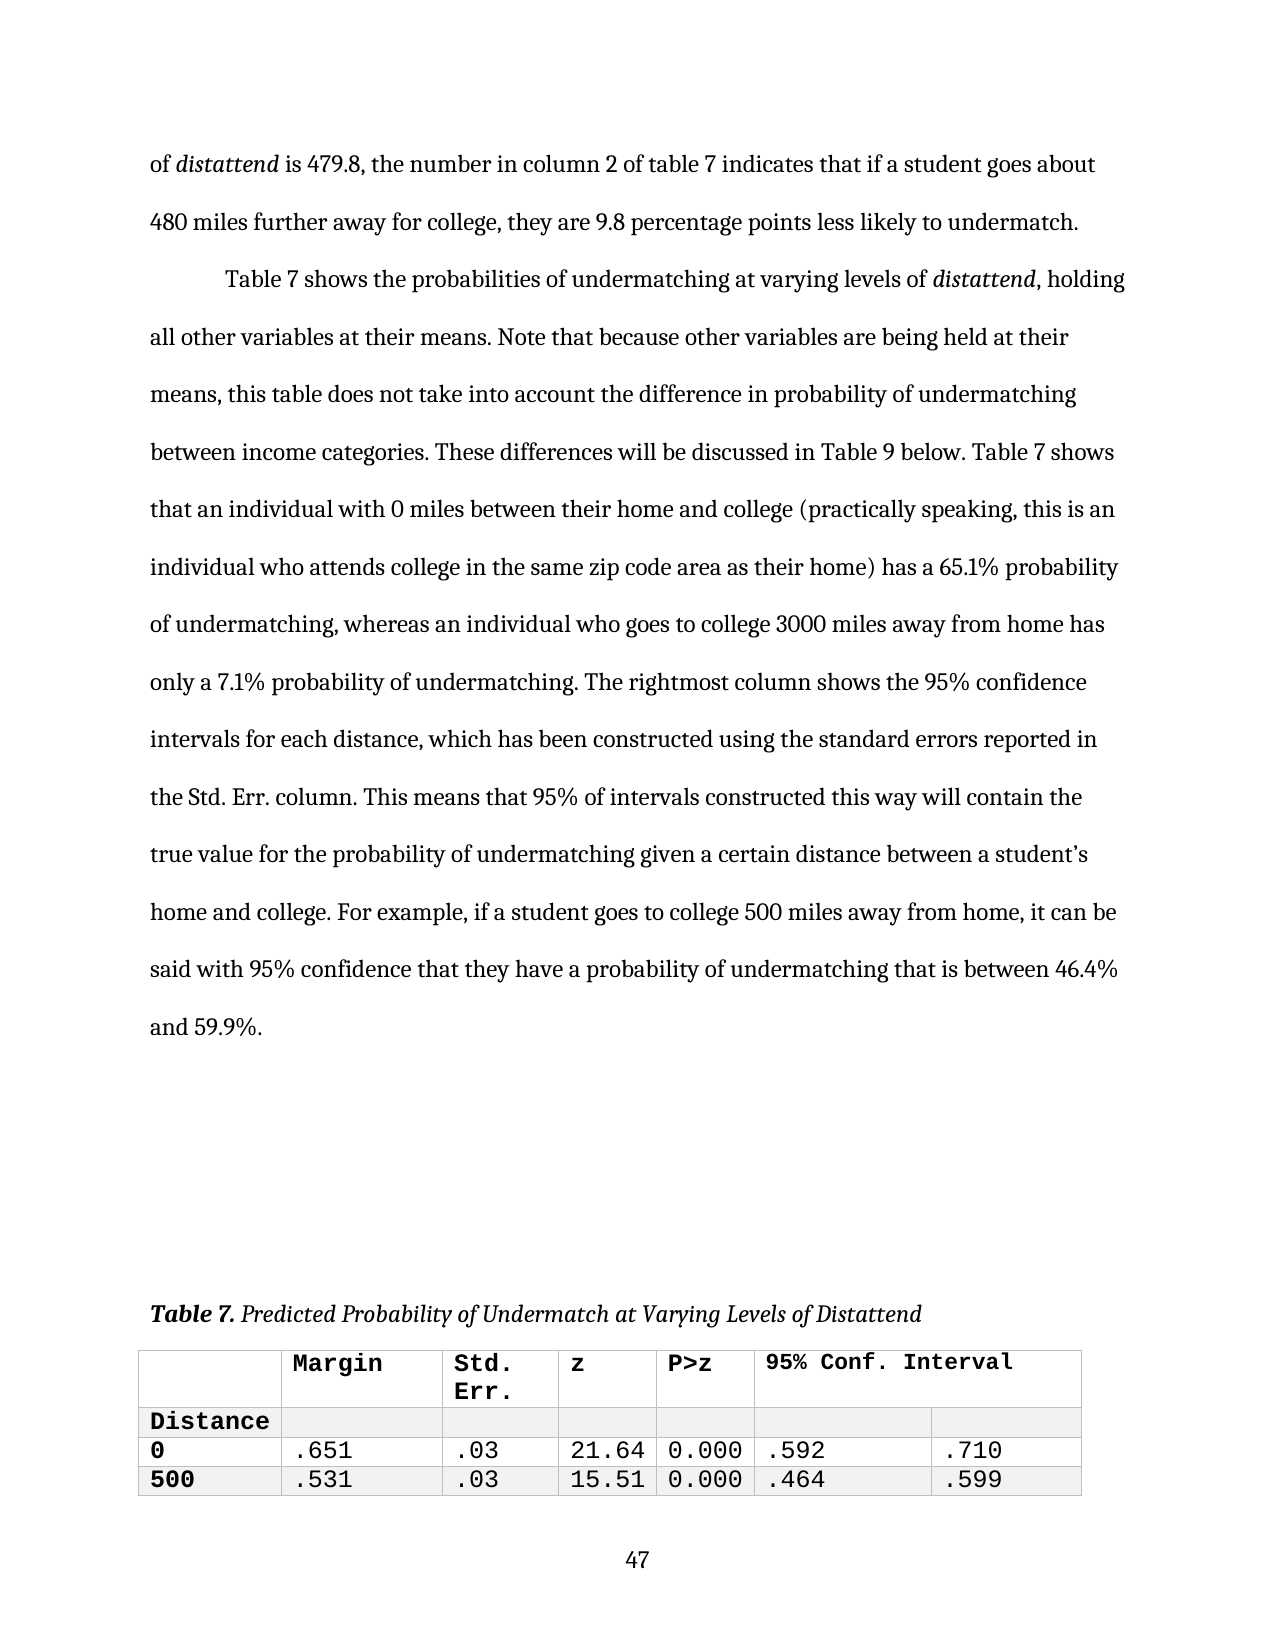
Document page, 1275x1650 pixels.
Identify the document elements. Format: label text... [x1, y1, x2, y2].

table_cell [282, 1408, 442, 1437]
table_cell .531 [282, 1467, 442, 1495]
table_header Std. Err. [443, 1351, 558, 1407]
table_cell [932, 1408, 1081, 1437]
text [150, 150, 1125, 236]
table_cell Distance [139, 1408, 281, 1437]
table_header Margin [282, 1351, 442, 1407]
text Table 7. Predicted Probability of Undermatch at Varying Levels of Distattend [150, 1300, 1125, 1329]
table_header z [559, 1351, 656, 1407]
table_cell 0.000 [657, 1438, 754, 1466]
table_cell .592 [755, 1438, 931, 1466]
text Table 7 shows the probabilities of undermatching at varying levels of distattend, holding all other variables at their means. Note that because other variables are being held at their means, this table does not take into account the difference in probability of undermatching between income categories. These differences will be discussed in Table 9 below. Table 7 shows that an individual with 0 miles between their home and college (practically speaking, this is an individual who attends college in the same zip code area as their home) has a 65.1% probability of undermatching, whereas an individual who goes to college 3000 miles away from home has only a 7.1% probability of undermatching. The rightmost column shows the 95% confidence intervals for each distance, which has been constructed using the standard errors reported in the Std. Err. column. This means that 95% of intervals constructed this way will contain the true value for the probability of undermatching given a certain distance between a student’s home and college. For example, if a student goes to college 500 miles away from home, it can be said with 95% confidence that they have a probability of undermatching that is between 46.4% and 59.9%. [150, 265, 1125, 1041]
table_cell 15.51 [559, 1467, 656, 1495]
table_cell .03 [443, 1467, 558, 1495]
table_cell [443, 1408, 558, 1437]
table_header 95% Conf. Interval [755, 1351, 1081, 1407]
table_cell 0.000 [657, 1467, 754, 1495]
table_cell [755, 1408, 931, 1437]
table_cell .710 [932, 1438, 1081, 1466]
table_cell .03 [443, 1438, 558, 1466]
table_cell [559, 1408, 656, 1437]
table_header [139, 1351, 281, 1407]
table_cell [657, 1408, 754, 1437]
table_cell 21.64 [559, 1438, 656, 1466]
table_cell .599 [932, 1467, 1081, 1495]
table_cell 0 [139, 1438, 281, 1466]
table_cell .651 [282, 1438, 442, 1466]
table_header P>z [657, 1351, 754, 1407]
table_cell 500 [139, 1467, 281, 1495]
table_cell .464 [755, 1467, 931, 1495]
